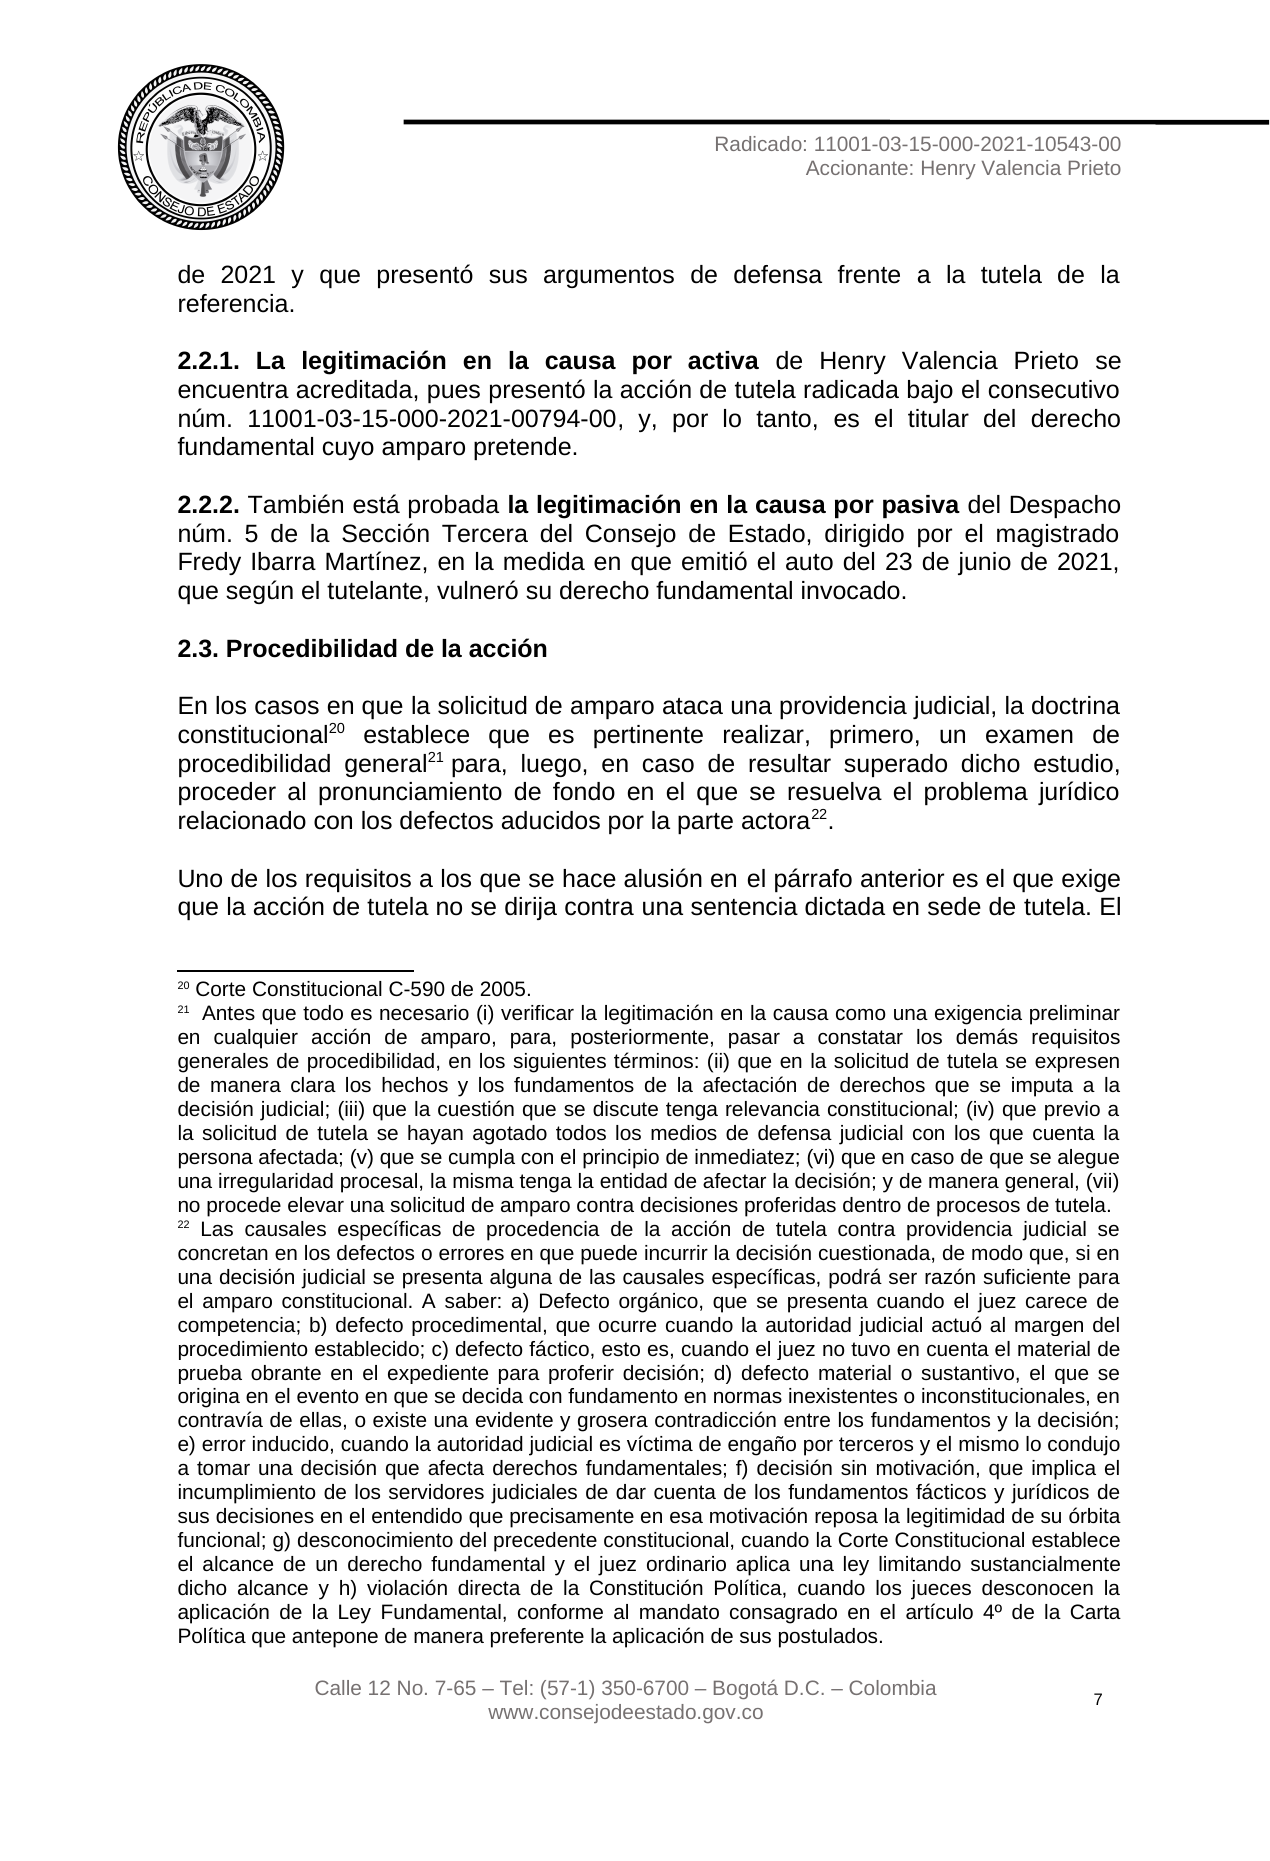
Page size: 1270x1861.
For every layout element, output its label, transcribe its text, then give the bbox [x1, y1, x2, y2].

text 2.2.2. También está probada la legitimación en la causa por pasiva del Despacho núm. 5 de la Sección Tercera del Consejo de Estado, dirigido por el magistrado Fredy Ibarra Martínez, en la medida en que emitió el auto del 23 de junio de 2021, que según el tutelante, vulneró su derecho fundamental invocado. [177, 490, 1122, 605]
text En los casos en que la solicitud de amparo ataca una providencia judicial, la doctrina constitucional establece que es pertinente realizar, primero, un examen de procedibilidad general para, luego, en caso de resultar superado dicho estudio, proceder al pronunciamiento de fondo en el que se resuelva el problema jurídico relacionado con los defectos aducidos por la parte actora. [177, 691, 1122, 835]
picture [99, 52, 303, 242]
text 2.2.1. La legitimación en la causa por activa de Henry Valencia Prieto se encuentra acreditada, pues presentó la acción de tutela radicada bajo el consecutivo núm. 11001-03-15-000-2021-00794-00, y, por lo tanto, es el titular del derecho fundamental cuyo amparo pretende. [177, 346, 1122, 461]
text 2.3. Procedibilidad de la acción [177, 634, 1122, 662]
text Uno de los requisitos a los que se hace alusión en el párrafo anterior es el que exige que la acción de tutela no se dirija contra una sentencia dictada en sede de tutela. El requisito en comento persigue como objetivo evitar que la controversia se prolongue indefinidamente, pues ello iría en contra del principio de seguridad jurídica y del goce efectivo de los derechos que converjan en el asunto. [177, 864, 1122, 921]
